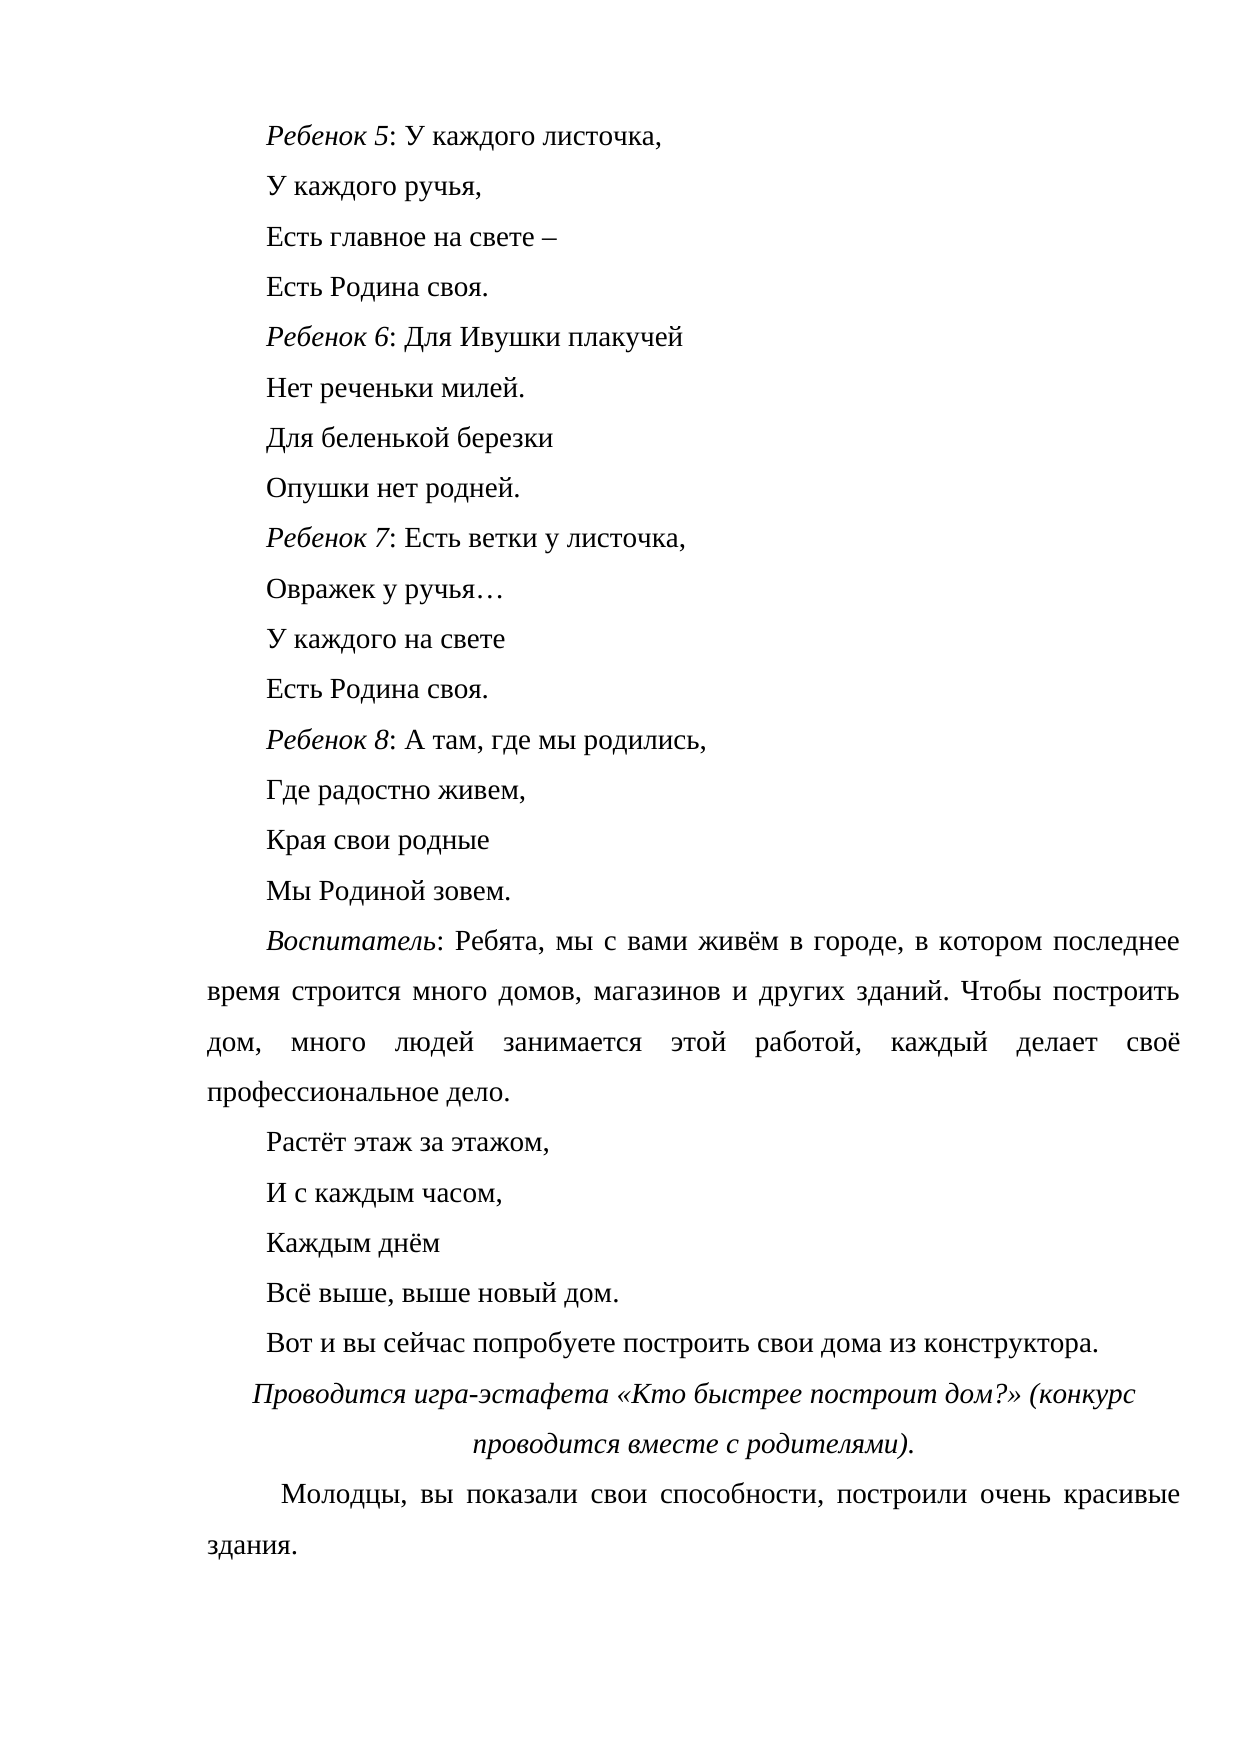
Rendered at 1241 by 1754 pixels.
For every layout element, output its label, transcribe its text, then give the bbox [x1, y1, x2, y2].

text Есть главное на свете – [207, 219, 1181, 252]
text Ребенок 8: А там, где мы родились, [207, 722, 1181, 755]
text Края свои родные [207, 822, 1181, 856]
text Проводится игра-эстафета «Кто быстрее построит дом?» (конкурс проводится вместе с родителями). [207, 1376, 1181, 1460]
text Нет реченьки милей. [207, 370, 1181, 403]
text И с каждым часом, [266, 1175, 1181, 1208]
text Воспитатель: Ребята, мы с вами живём в городе, в котором последнее время строится много домов, магазинов и других зданий. Чтобы построить дом, много людей занимается этой работой, каждый делает своё профессиональное дело. [207, 923, 1181, 1108]
text Овражек у ручья… [207, 571, 1181, 604]
text Вот и вы сейчас попробуете построить свои дома из конструктора. [266, 1326, 1181, 1359]
text Всё выше, выше новый дом. [266, 1275, 1181, 1309]
text У каждого на свете [207, 621, 1181, 655]
text Молодцы, вы показали свои способности, построили очень красивые здания. [207, 1477, 1181, 1560]
text Растёт этаж за этажом, [266, 1124, 1181, 1158]
text Ребенок 5: У каждого листочка, [207, 118, 1181, 152]
text Ребенок 6: Для Ивушки плакучей [207, 319, 1181, 353]
text Есть Родина своя. [207, 269, 1181, 303]
text Для беленькой березки [207, 420, 1181, 453]
text Мы Родиной зовем. [207, 873, 1181, 906]
text Есть Родина своя. [207, 672, 1181, 705]
text Где радостно живем, [207, 772, 1181, 806]
text У каждого ручья, [207, 168, 1181, 202]
text Опушки нет родней. [207, 470, 1181, 504]
text Ребенок 7: Есть ветки у листочка, [207, 521, 1181, 554]
text Каждым днём [266, 1225, 1181, 1258]
